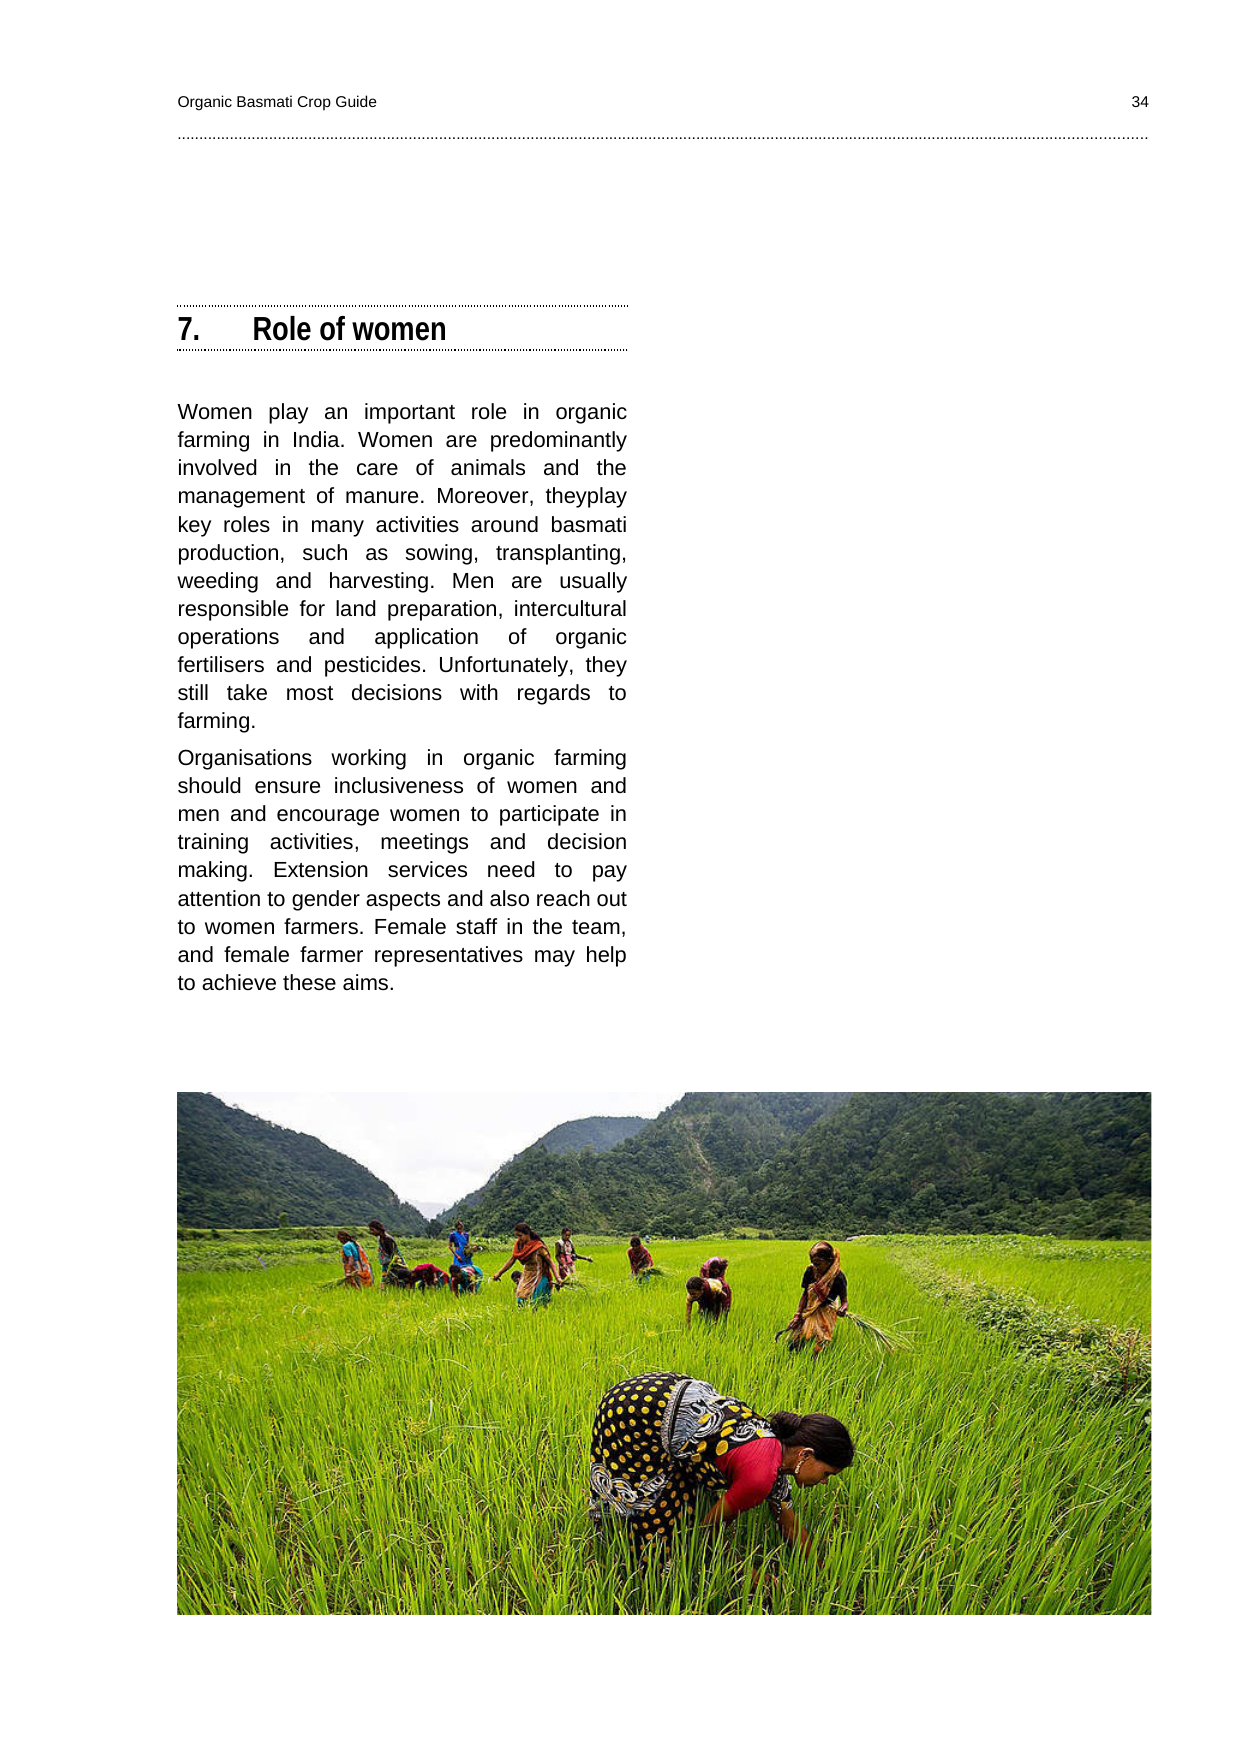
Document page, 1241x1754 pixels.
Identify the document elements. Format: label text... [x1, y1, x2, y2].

picture [177, 1092, 1152, 1615]
text Women play an important role in organic farming in India. Women are predominantly involved in the care of animals and the management of manure. Moreover, theyplay key roles in many activities around basmati production, such as sowing, transplanting, weeding and harvesting. Men are usually responsible for land preparation, intercultural operations and application of organic fertilisers and pesticides. Unfortunately, they still take most decisions with regards to farming. [177, 396, 627, 733]
text Organisations working in organic farming should ensure inclusiveness of women and men and encourage women to participate in training activities, meetings and decision making. Extension services need to pay attention to gender aspects and also reach out to women farmers. Female staff in the team, and female farmer representatives may help to achieve these aims. [177, 742, 627, 995]
subtitle Role of women [177, 305, 627, 351]
